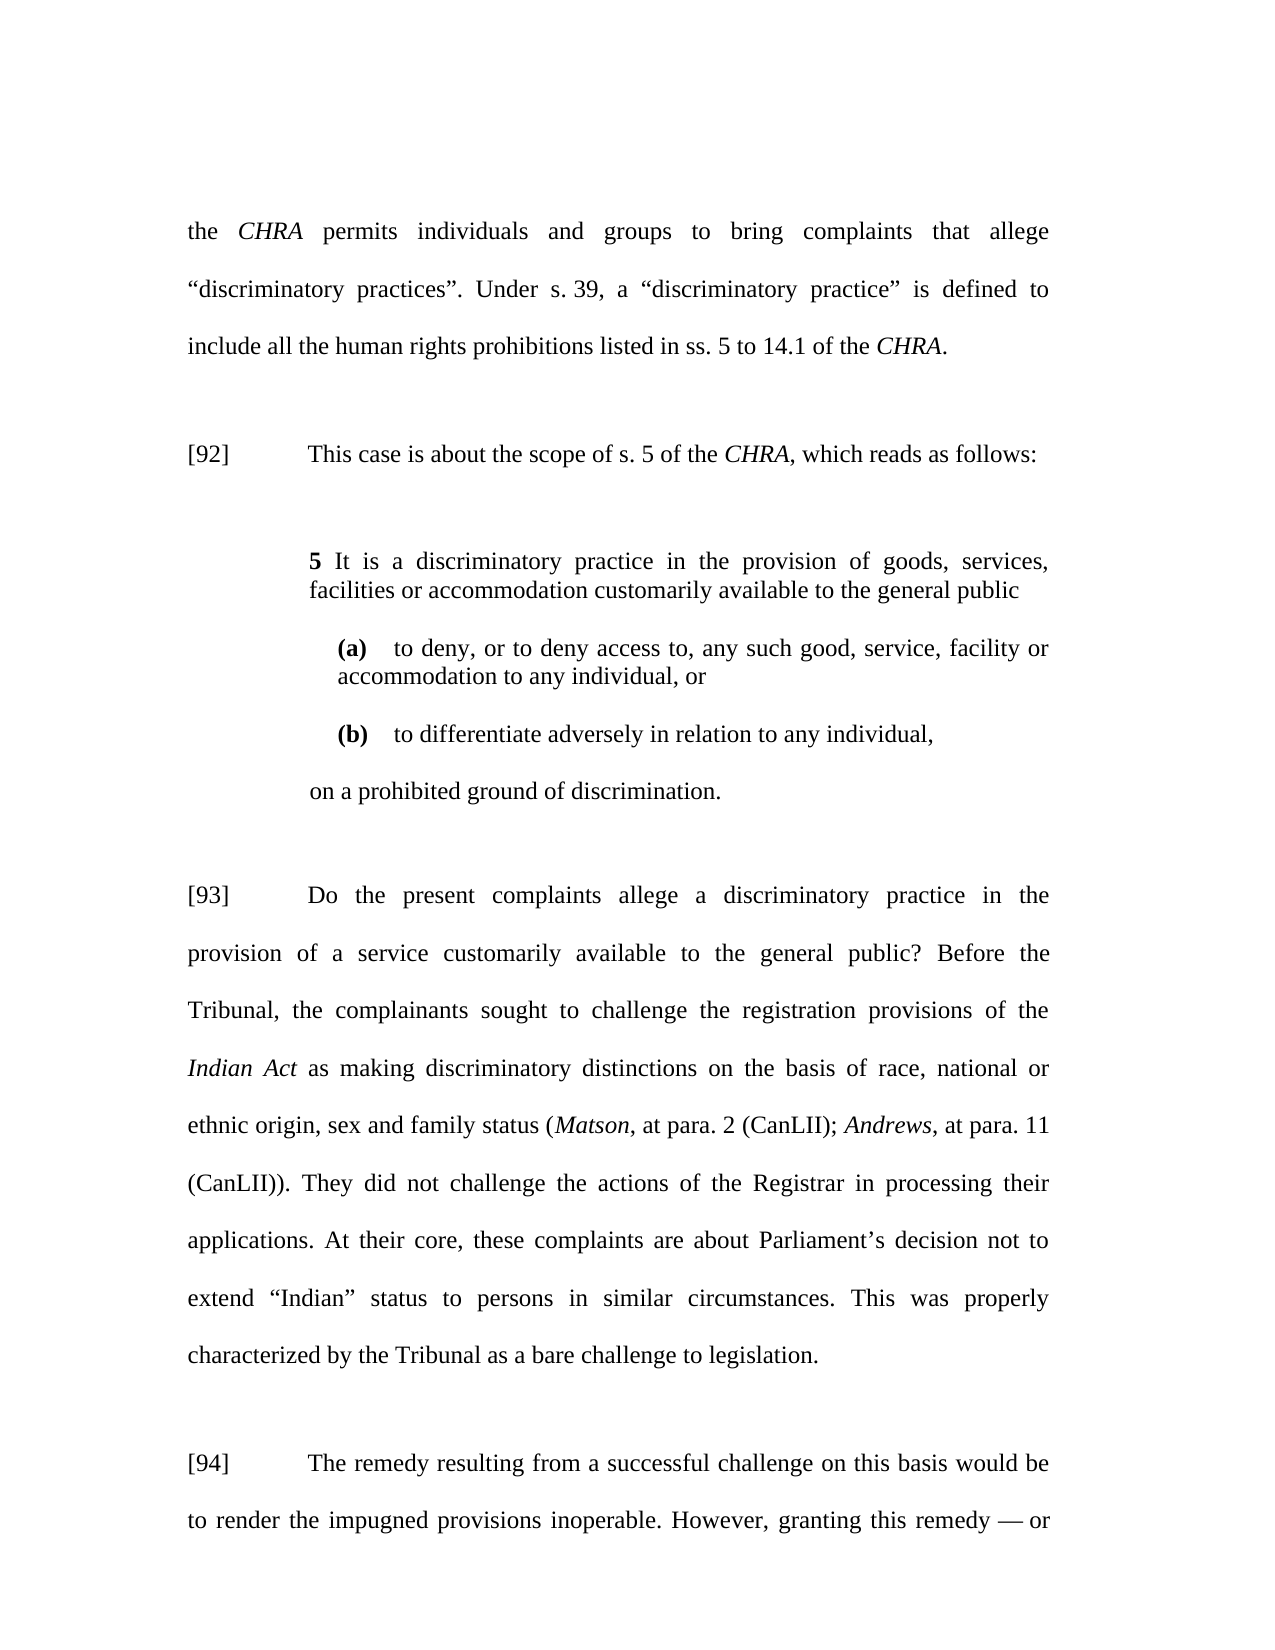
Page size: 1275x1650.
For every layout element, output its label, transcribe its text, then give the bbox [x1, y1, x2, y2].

list to deny, or to deny access to, any such good, service, facility or accommodation to any individual, or [337, 633, 1050, 690]
list to differentiate adversely in relation to any individual, [279, 719, 1016, 748]
text This case is about the scope of s. 5 of the CHRA, which reads as follows: [187, 439, 1050, 468]
text on a prohibited ground of discrimination. [204, 776, 1016, 805]
text 5 It is a discriminatory practice in the provision of goods, services, facilities or accommodation customarily available to the general public [309, 546, 1050, 604]
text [187, 216, 1050, 360]
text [187, 1448, 1050, 1534]
text Do the present complaints allege a discriminatory practice in the provision of a service customarily available to the general public? Before the Tribunal, the complainants sought to challenge the registration provisions of the Indian Act as making discriminatory distinctions on the basis of race, national or ethnic origin, sex and family status (Matson, at para. 2 (CanLII); Andrews, at para. 11 (CanLII)). They did not challenge the actions of the Registrar in processing their applications. At their core, these complaints are about Parliament’s decision not to extend “Indian” status to persons in similar circumstances. This was properly characterized by the Tribunal as a bare challenge to legislation. [187, 880, 1050, 1369]
